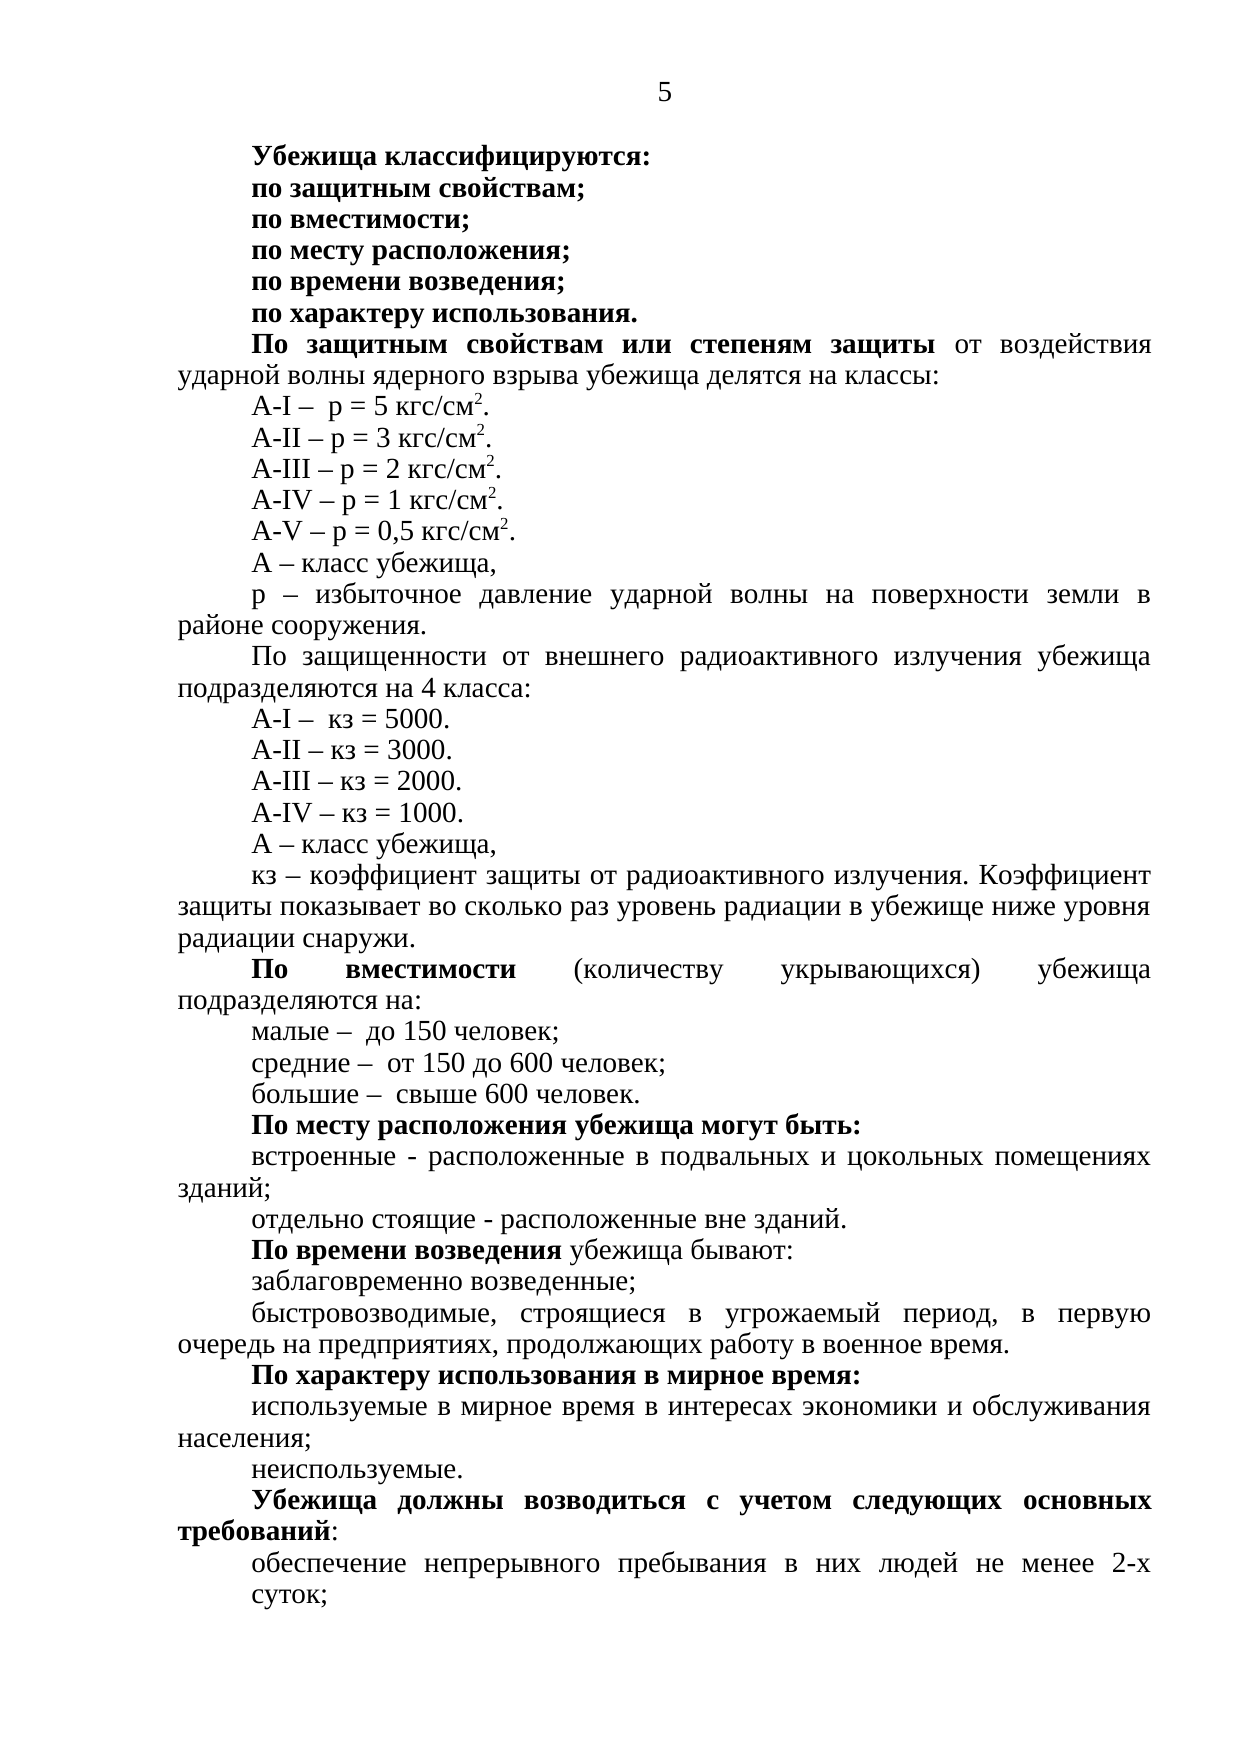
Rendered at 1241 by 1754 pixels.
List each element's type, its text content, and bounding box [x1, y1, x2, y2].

text По месту расположения убежища могут быть: [177, 1109, 1152, 1141]
text А-IV – р = 1 кгс/см2. [251, 484, 1152, 516]
text кз – коэффициент защиты от радиоактивного излучения. Коэффициент защиты показывает во сколько раз уровень радиации в убежище ниже уровня радиации снаружи. [177, 859, 1152, 953]
text малые – до 150 человек; [251, 1016, 1152, 1047]
text По вместимости (количеству укрывающихся) убежища подразделяются на: [177, 953, 1152, 1016]
text обеспечение непрерывного пребывания в них людей не менее 2-х суток; [251, 1547, 1152, 1609]
text быстровозводимые, строящиеся в угрожаемый период, в первую очередь на предприятиях, продолжающих работу в военное время. [177, 1297, 1152, 1359]
text заблаговременно возведенные; [251, 1266, 1152, 1297]
text По характеру использования в мирное время: [251, 1359, 1152, 1391]
text А-IV – кз = 1000. [251, 797, 1152, 828]
text р – избыточное давление ударной волны на поверхности земли в районе сооружения. [177, 578, 1152, 641]
text встроенные - расположенные в подвальных и цокольных помещениях зданий; [177, 1141, 1152, 1203]
text А-V – р = 0,5 кгс/см2. [251, 516, 1152, 547]
text по характеру использования. [251, 297, 1152, 328]
text средние – от 150 до 600 человек; [251, 1047, 1152, 1078]
text По защищенности от внешнего радиоактивного излучения убежища подразделяются на 4 класса: [177, 641, 1152, 703]
text По защитным свойствам или степеням защиты от воздействия ударной волны ядерного взрыва убежища делятся на классы: [177, 328, 1152, 391]
text большие – свыше 600 человек. [251, 1078, 1152, 1109]
text неиспользуемые. [177, 1453, 1152, 1484]
text Убежища должны возводиться с учетом следующих основных требований: [177, 1484, 1152, 1547]
text А-I – р = 5 кгс/см2. [251, 391, 1152, 422]
text по времени возведения; [251, 266, 1152, 297]
text по вместимости; [251, 203, 1152, 234]
text А-II – кз = 3000. [251, 734, 1152, 766]
text по защитным свойствам; [251, 172, 1152, 203]
text отдельно стоящие - расположенные вне зданий. [251, 1203, 1152, 1234]
text А – класс убежища, [177, 547, 1152, 578]
text А-III – кз = 2000. [251, 766, 1152, 797]
text А – класс убежища, [177, 828, 1152, 859]
text используемые в мирное время в интересах экономики и обслуживания населения; [177, 1391, 1152, 1453]
text А-II – р = 3 кгс/см2. [251, 422, 1152, 453]
text А-III – р = 2 кгс/см2. [251, 453, 1152, 484]
text по месту расположения; [251, 234, 1152, 266]
text А-I – кз = 5000. [251, 703, 1152, 734]
text По времени возведения убежища бывают: [177, 1234, 1152, 1266]
text Убежища классифицируются: [177, 141, 1152, 172]
